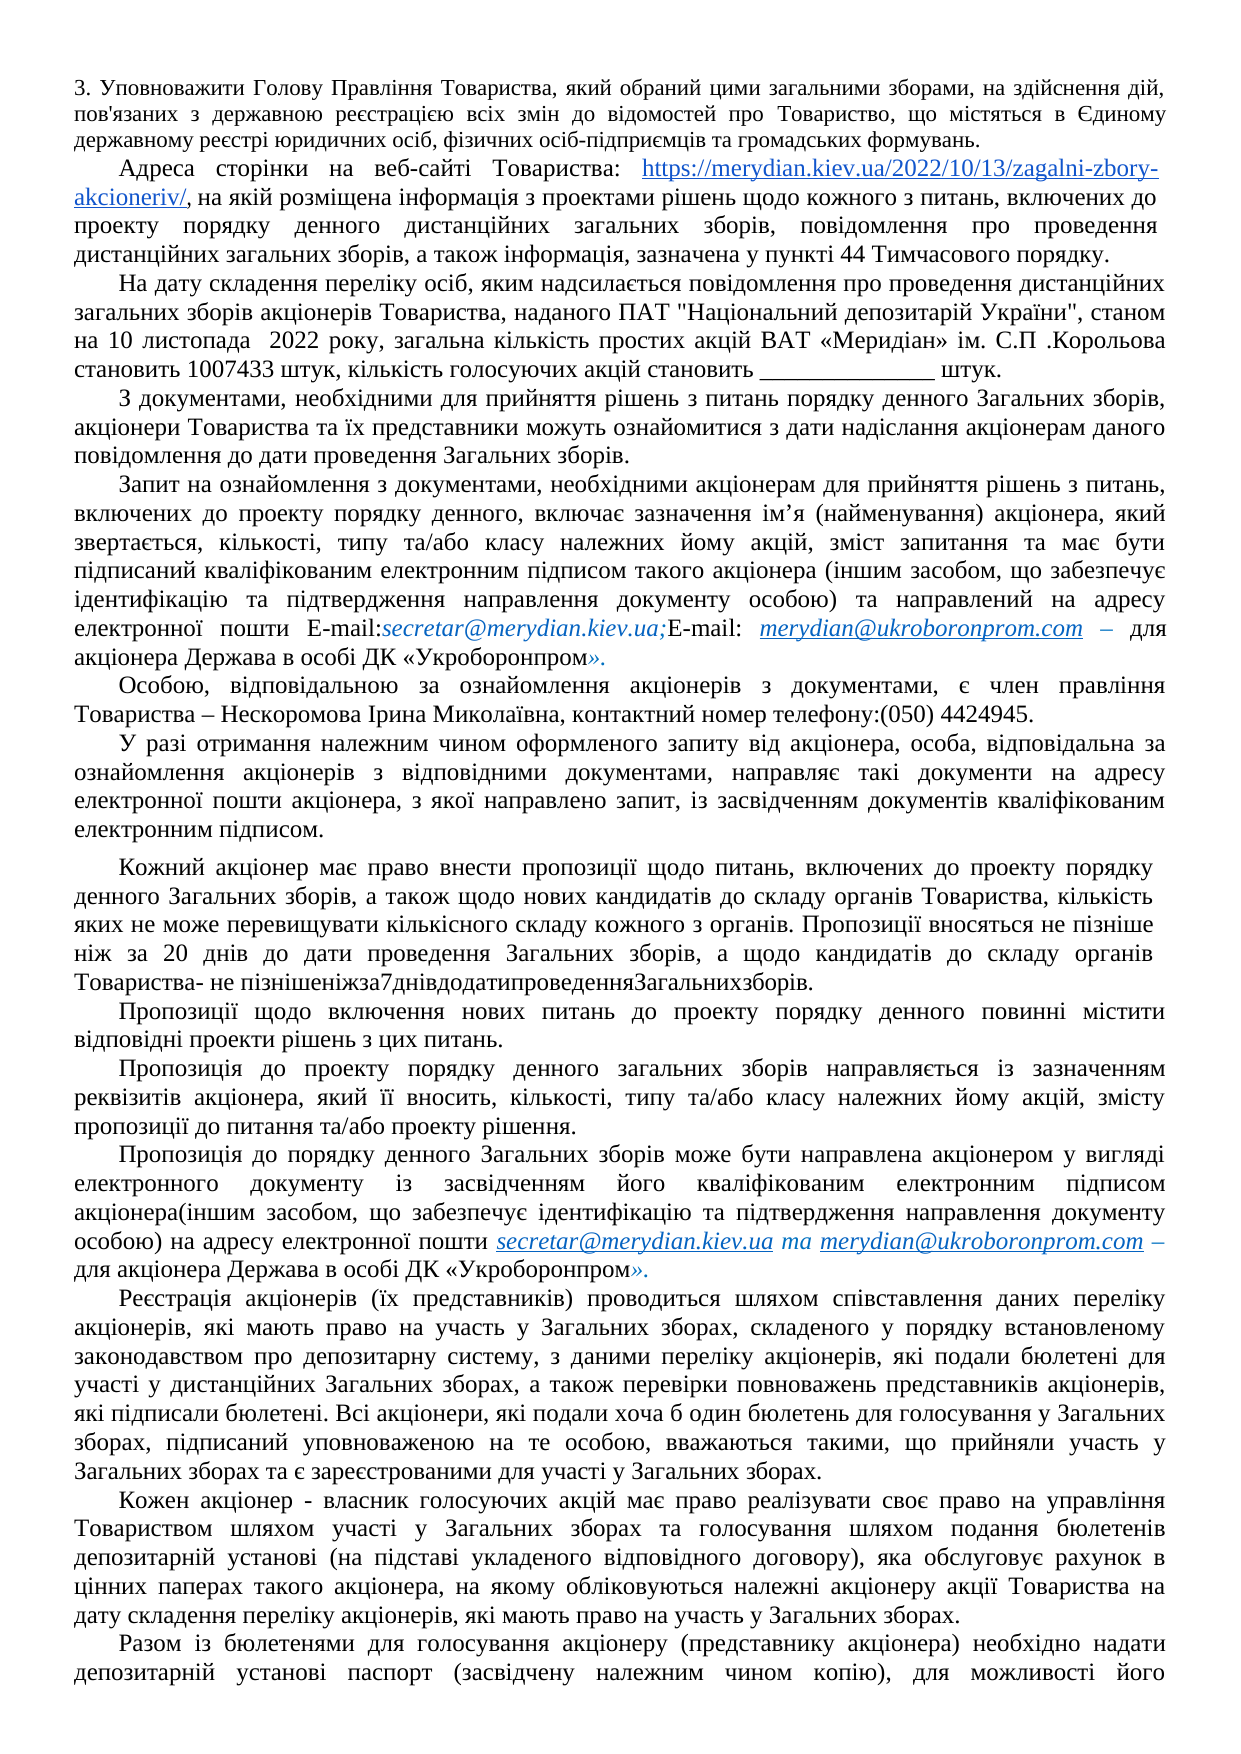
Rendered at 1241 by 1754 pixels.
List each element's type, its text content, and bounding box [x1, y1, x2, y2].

text З документами, необхідними для прийняття рішень з питань порядку денного Загальних зборів, акціонери Товариства та їх представники можуть ознайомитися з дати надіслання акціонерам даного повідомлення до дати проведення Загальних зборів. [74, 383, 1167, 469]
text Реєстрація акціонерів (їх представників) проводиться шляхом співставлення даних переліку акціонерів, які мають право на участь у Загальних зборах, складеного у порядку встановленому законодавством про депозитарну систему, з даними переліку акціонерів, які подали бюлетені для участі у дистанційних Загальних зборах, а також перевірки повноважень представників акціонерів, які підписали бюлетені. Всі акціонери, які подали хоча б один бюлетень для голосування у Загальних зборах, підписаний уповноваженою на те особою, вважаються такими, що прийняли участь у Загальних зборах та є зареєстрованими для участі у Загальних зборах. [74, 1283, 1167, 1484]
text Запит на ознайомлення з документами, необхідними акціонерам для прийняття рішень з питань, включених до проекту порядку денного, включає зазначення ім’я (найменування) акціонера, який звертається, кількості, типу та/або класу належних йому акцій, зміст запитання та має бути підписаний кваліфікованим електронним підписом такого акціонера (іншим засобом, що забезпечує ідентифікацію та підтвердження направлення документу особою) та направлений на адресу електронної пошти E-mail:secretar@merydian.kiev.ua;E-mail: merydian@ukroboronprom.com – для акціонера Держава в особі ДК «Укроборонпром». [74, 469, 1167, 670]
text Кожен акціонер - власник голосуючих акцій має право реалізувати своє право на управління Товариством шляхом участі у Загальних зборах та голосування шляхом подання бюлетенів депозитарній установі (на підставі укладеного відповідного договору), яка обслуговує рахунок в цінних паперах такого акціонера, на якому обліковуються належні акціонеру акції Товариства на дату складення переліку акціонерів, які мають право на участь у Загальних зборах. [74, 1485, 1167, 1628]
text На дату складення переліку осіб, яким надсилається повідомлення про проведення дистанційних загальних зборів акціонерів Товариства, наданого ПАТ "Національний депозитарій України", станом на 10 листопада 2022 року, загальна кількість простих акцій ВАТ «Меридіан» ім. С.П .Корольова становить 1007433 штук, кількість голосуючих акцій становить ______________ штук. [74, 268, 1167, 383]
text Пропозиція до проекту порядку денного загальних зборів направляється із зазначенням реквізитів акціонера, який її вносить, кількості, типу та/або класу належних йому акцій, змісту пропозиції до питання та/або проекту рішення. [74, 1053, 1167, 1139]
text У разі отримання належним чином оформленого запиту від акціонера, особа, відповідальна за ознайомлення акціонерів з відповідними документами, направляє такі документи на адресу електронної пошти акціонера, з якої направлено запит, із засвідченням документів кваліфікованим електронним підписом. [74, 728, 1167, 843]
text Пропозиції щодо включення нових питань до проекту порядку денного повинні містити відповідні проекти рішень з цих питань. [74, 996, 1167, 1053]
text Особою, відповідальною за ознайомлення акціонерів з документами, є член правління Товариства – Нескоромова Ірина Миколаївна, контактний номер телефону:(050) 4424945. [74, 670, 1167, 728]
text Адреса сторінки на веб-сайті Товариства: https://merydian.kiev.ua/2022/10/13/zagalni-zbory-akcioneriv/, на якій розміщена інформація з проектами рішень щодо кожного з питань, включених до проекту порядку денного дистанційних загальних зборів, повідомлення про проведення дистанційних загальних зборів, а також інформація, зазначена у пункті 44 Тимчасового порядку. [74, 153, 1158, 268]
text Пропозиція до порядку денного Загальних зборів може бути направлена акціонером у вигляді електронного документу із засвідченням його кваліфікованим електронним підписом акціонера(іншим засобом, що забезпечує ідентифікацію та підтвердження направлення документу особою) на адресу електронної пошти secretar@merydian.kiev.ua та merydian@ukroboronprom.com – для акціонера Держава в особі ДК «Укроборонпром». [74, 1139, 1167, 1283]
text 3. Уповноважити Голову Правління Товариства, який обраний цими загальними зборами, на здійснення дій, пов'язаних з державною реєстрацією всіх змін до відомостей про Товариство, що містяться в Єдиному державному реєстрі юридичних осіб, фізичних осіб-підприємців та громадських формувань. [74, 74, 1167, 153]
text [74, 1628, 1167, 1686]
text Кожний акціонер має право внести пропозиції щодо питань, включених до проекту порядку денного Загальних зборів, а також щодо нових кандидатів до складу органів Товариства, кількість яких не може перевищувати кількісного складу кожного з органів. Пропозиції вносяться не пізніше ніж за 20 днів до дати проведення Загальних зборів, а щодо кандидатів до складу органів Товариства- не пізнішеніжза7днівдодатипроведенняЗагальнихзборів. [74, 852, 1154, 996]
